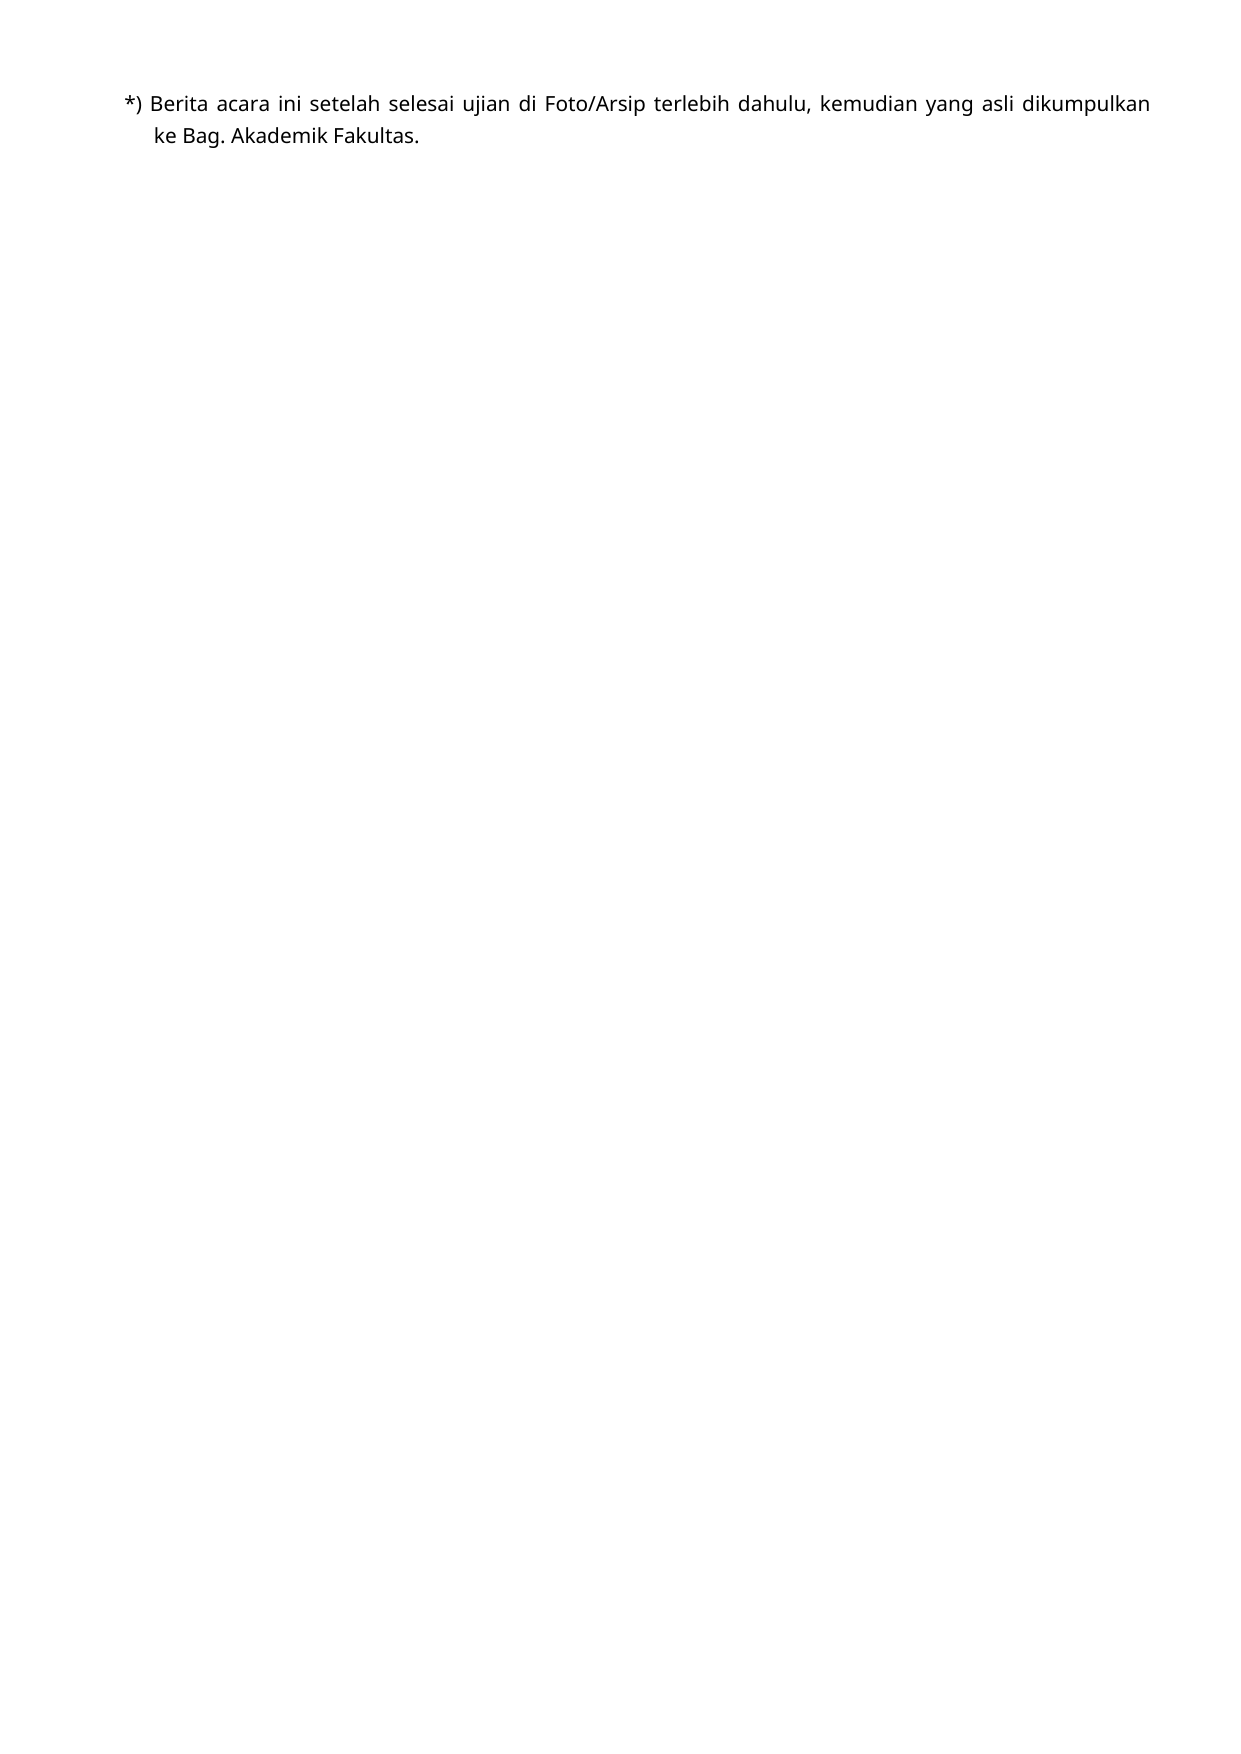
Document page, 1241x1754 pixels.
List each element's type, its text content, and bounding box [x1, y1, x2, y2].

text *) Berita acara ini setelah selesai ujian di Foto/Arsip terlebih dahulu, kemudian yang asli dikumpulkan ke Bag. Akademik Fakultas. [124, 89, 1152, 150]
